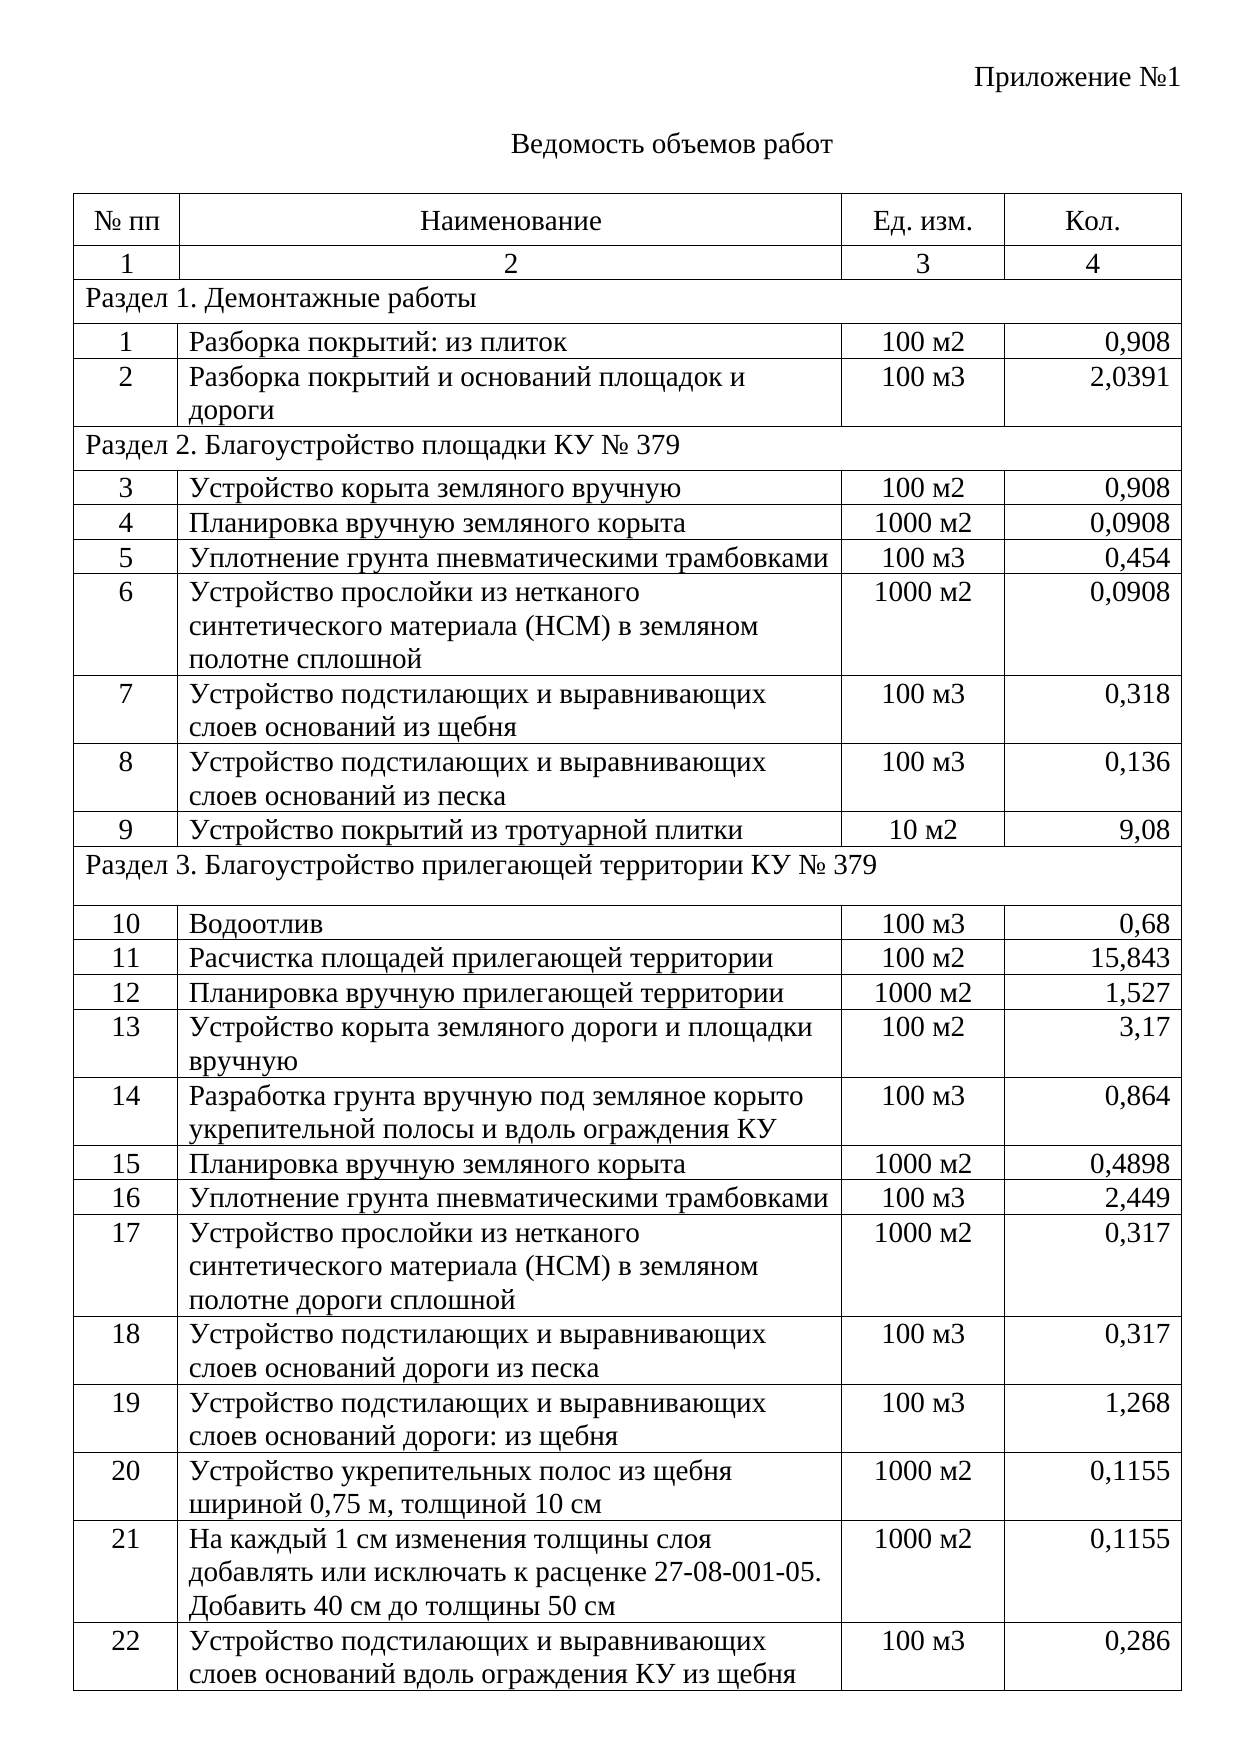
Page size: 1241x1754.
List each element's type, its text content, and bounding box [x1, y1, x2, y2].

table_cell 2 [180, 246, 841, 279]
table_cell 0,318 [1005, 676, 1181, 743]
table_cell На каждый 1 см изменения толщины слоя добавлять или исключать к расценке 27-08-001-05. Добавить 40 см до толщины 50 см [178, 1521, 841, 1622]
table_cell Уплотнение грунта пневматическими трамбовками [178, 1180, 841, 1214]
table_cell 0,908 [1005, 471, 1181, 504]
table_header № пп [74, 194, 179, 245]
table_cell 9 [74, 812, 177, 846]
table_cell Уплотнение грунта пневматическими трамбовками [178, 540, 841, 573]
table_cell 100 м3 [842, 540, 1004, 573]
table_cell Устройство корыта земляного дороги и площадки вручную [178, 1010, 841, 1077]
table_cell Устройство корыта земляного вручную [178, 471, 841, 504]
table_cell 0,68 [1005, 906, 1181, 939]
table_cell 15 [74, 1146, 177, 1179]
table_cell 22 [74, 1623, 177, 1690]
table_cell 0,136 [1005, 744, 1181, 811]
table_cell 100 м3 [842, 359, 1004, 426]
table_cell Раздел 3. Благоустройство прилегающей территории КУ № 379 [74, 847, 1181, 905]
table_cell 4 [74, 505, 177, 539]
table_cell 8 [74, 744, 177, 811]
table_cell 16 [74, 1180, 177, 1214]
table_cell Расчистка площадей прилегающей территории [178, 940, 841, 974]
table_cell 100 м2 [842, 324, 1004, 358]
table_cell 100 м3 [842, 744, 1004, 811]
table_cell 1000 м2 [842, 505, 1004, 539]
table_cell Раздел 2. Благоустройство площадки КУ № 379 [74, 427, 1181, 469]
table_cell 15,843 [1005, 940, 1181, 974]
table_cell 2,0391 [1005, 359, 1181, 426]
table_cell 1000 м2 [842, 1215, 1004, 1316]
table_cell 10 [74, 906, 177, 939]
table_cell Устройство подстилающих и выравнивающих слоев оснований из песка [178, 744, 841, 811]
table_header Ед. изм. [842, 194, 1004, 245]
table_cell Планировка вручную прилегающей территории [178, 975, 841, 1008]
table_cell 100 м2 [842, 1010, 1004, 1077]
table_cell 5 [74, 540, 177, 573]
table_cell 2,449 [1005, 1180, 1181, 1214]
table_header Кол. [1005, 194, 1181, 245]
table_cell 12 [74, 975, 177, 1008]
table_cell 13 [74, 1010, 177, 1077]
table_cell 1000 м2 [842, 1453, 1004, 1520]
table_cell 11 [74, 940, 177, 974]
table_cell 18 [74, 1317, 177, 1384]
table_cell Разборка покрытий: из плиток [178, 324, 841, 358]
table_cell 6 [74, 574, 177, 675]
table_cell 0,1155 [1005, 1453, 1181, 1520]
table_cell Разработка грунта вручную под земляное корыто укрепительной полосы и вдоль ограждения КУ [178, 1078, 841, 1145]
table_cell Устройство покрытий из тротуарной плитки [178, 812, 841, 846]
table_cell Планировка вручную земляного корыта [178, 1146, 841, 1179]
table_cell 100 м2 [842, 471, 1004, 504]
table_cell 100 м3 [842, 906, 1004, 939]
table_cell Устройство подстилающих и выравнивающих слоев оснований дороги из песка [178, 1317, 841, 1384]
table_cell 17 [74, 1215, 177, 1316]
table_cell 1000 м2 [842, 975, 1004, 1008]
table_cell 19 [74, 1385, 177, 1452]
table_cell 3,17 [1005, 1010, 1181, 1077]
table_cell Планировка вручную земляного корыта [178, 505, 841, 539]
table_cell Устройство подстилающих и выравнивающих слоев оснований вдоль ограждения КУ из щебня [178, 1623, 841, 1690]
list Приложение №1 [89, 59, 1181, 93]
table_cell 0,317 [1005, 1215, 1181, 1316]
table_cell 9,08 [1005, 812, 1181, 846]
table_cell Устройство укрепительных полос из щебня шириной 0,75 м, толщиной 10 см [178, 1453, 841, 1520]
table_cell Устройство прослойки из нетканого синтетического материала (НСМ) в земляном полотне сплошной [178, 574, 841, 675]
table_cell 0,0908 [1005, 505, 1181, 539]
table_cell 1 [74, 246, 179, 279]
table_cell Водоотлив [178, 906, 841, 939]
table_cell 0,1155 [1005, 1521, 1181, 1622]
table_cell 0,864 [1005, 1078, 1181, 1145]
table_cell 100 м3 [842, 1078, 1004, 1145]
table_cell 100 м2 [842, 940, 1004, 974]
table_cell 7 [74, 676, 177, 743]
table_cell 0,908 [1005, 324, 1181, 358]
table_cell 0,454 [1005, 540, 1181, 573]
table_cell 2 [74, 359, 177, 426]
table_cell Раздел 1. Демонтажные работы [74, 280, 1181, 323]
table_cell Устройство подстилающих и выравнивающих слоев оснований из щебня [178, 676, 841, 743]
table_cell Разборка покрытий и оснований площадок и дороги [178, 359, 841, 426]
table_cell 4 [1005, 246, 1181, 279]
table_cell 100 м3 [842, 676, 1004, 743]
table_cell 3 [74, 471, 177, 504]
table_cell Устройство прослойки из нетканого синтетического материала (НСМ) в земляном полотне дороги сплошной [178, 1215, 841, 1316]
table_cell 0,317 [1005, 1317, 1181, 1384]
table_cell 1 [74, 324, 177, 358]
table_cell Устройство подстилающих и выравнивающих слоев оснований дороги: из щебня [178, 1385, 841, 1452]
table_cell 100 м3 [842, 1385, 1004, 1452]
table_cell 10 м2 [842, 812, 1004, 846]
table_cell 20 [74, 1453, 177, 1520]
table_cell 100 м3 [842, 1180, 1004, 1214]
table_cell 0,4898 [1005, 1146, 1181, 1179]
table_cell 1000 м2 [842, 1146, 1004, 1179]
table_cell 100 м3 [842, 1623, 1004, 1690]
table_header Наименование [180, 194, 841, 245]
table_cell 1000 м2 [842, 574, 1004, 675]
table_cell 0,0908 [1005, 574, 1181, 675]
table_cell 21 [74, 1521, 177, 1622]
table_cell 3 [842, 246, 1004, 279]
table_cell 1,268 [1005, 1385, 1181, 1452]
table_cell 1,527 [1005, 975, 1181, 1008]
list Ведомость объемов работ [162, 126, 1181, 160]
table_cell 14 [74, 1078, 177, 1145]
table_cell 0,286 [1005, 1623, 1181, 1690]
table_cell 100 м3 [842, 1317, 1004, 1384]
table_cell 1000 м2 [842, 1521, 1004, 1622]
